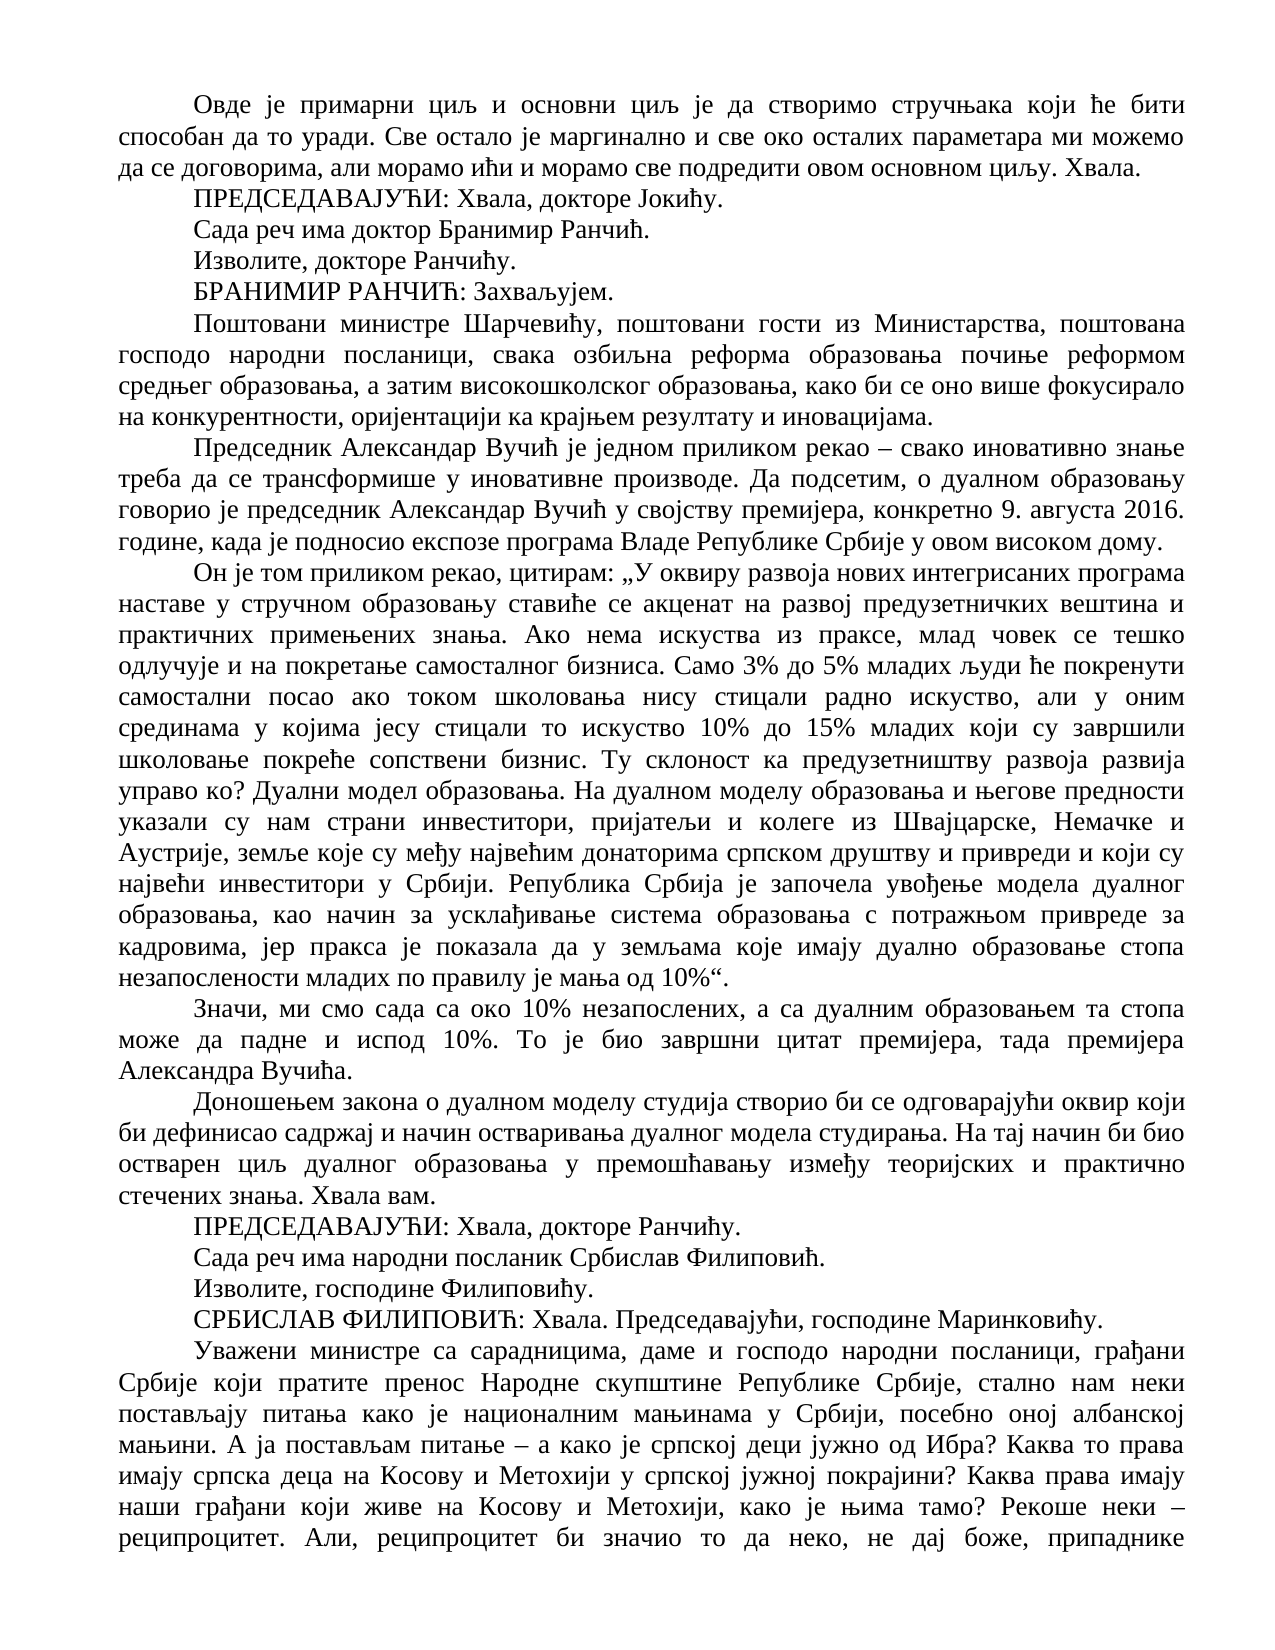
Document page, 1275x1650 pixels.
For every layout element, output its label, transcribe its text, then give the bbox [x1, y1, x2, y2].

text Он је том приликом рекао, цитирам: „У оквиру развоја нових интегрисаних програма наставе у стручном образовању ставиће се акценат на развој предузетничких вештина и практичних примењених знања. Ако нема искуства из праксе, млад човек се тешко одлучује и на покретање самосталног бизниса. Само 3% до 5% младих људи ће покренути самостални посао ако током школовања нису стицали радно искуство, али у оним срединама у којима јесу стицали то искуство 10% до 15% младих који су завршили школовање покреће сопствени бизнис. Ту склоност ка предузетништву развоја развија управо ко? Дуални модел образовања. На дуалном моделу образовања и његове предности указали су нам страни инвеститори, пријатељи и колеге из Швајцарске, Немачке и Аустрије, земље које су међу највећим донаторима српском друштву и привреди и који су највећи инвеститори у Србији. Република Србија је започела увођење модела дуалног образовања, као начин за усклађивање система образовања с потражњом привреде за кадровима, јер пракса је показала да у земљама које имају дуално образовање стопа незапослености младих по правилу је мања од 10%“. [118, 556, 1186, 992]
text ПРЕДСЕДАВАЈУЋИ: Хвала, докторе Ранчићу. [118, 1210, 1186, 1241]
text Председник Александар Вучић је једном приликом рекао – свако иновативно знање треба да се трансформише у иновативне производе. Да подсетим, о дуалном образовању говорио је председник Александар Вучић у својству премијера, конкретно 9. августа 2016. године, када је подносио експозе програма Владе Републике Србије у овом високом дому. [118, 431, 1186, 556]
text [118, 1334, 1186, 1552]
text Поштовани министре Шарчевићу, поштовани гости из Министарства, поштована господо народни посланици, свака озбиљна реформа образовања почиње реформом средњег образовања, а затим високошколског образовања, како би се оно више фокусирало на конкурентности, оријентацији ка крајњем резултату и иновацијама. [118, 307, 1186, 431]
text Овде је примарни циљ и основни циљ је да створимо стручњака који ће бити способан да то уради. Све остало је маргинално и све око осталих параметара ми можемо да се договорима, али морамо ићи и морамо све подредити овом основном циљу. Хвала. [118, 89, 1186, 182]
text БРАНИМИР РАНЧИЋ: Захваљујем. [118, 276, 1186, 307]
text Изволите, докторе Ранчићу. [118, 244, 1186, 276]
text Значи, ми смо сада са око 10% незапослених, а са дуалним образовањем та стопа може да падне и испод 10%. То је био завршни цитат премијера, тада премијера Александра Вучића. [118, 992, 1186, 1085]
text Изволите, господине Филиповићу. [118, 1272, 1186, 1303]
text Сада реч има доктор Бранимир Ранчић. [118, 213, 1186, 244]
text ПРЕДСЕДАВАЈУЋИ: Хвала, докторе Јокићу. [118, 182, 1186, 213]
text Доношењем закона о дуалном моделу студија створио би се одговарајући оквир који би дефинисао садржај и начин остваривања дуалног модела студирања. На тај начин би био остварен циљ дуалног образовања у премошћавању између теоријских и практично стечених знања. Хвала вам. [118, 1085, 1186, 1210]
text Сада реч има народни посланик Србислав Филиповић. [118, 1241, 1186, 1272]
text СРБИСЛАВ ФИЛИПОВИЋ: Хвала. Председавајући, господине Маринковићу. [118, 1303, 1186, 1334]
